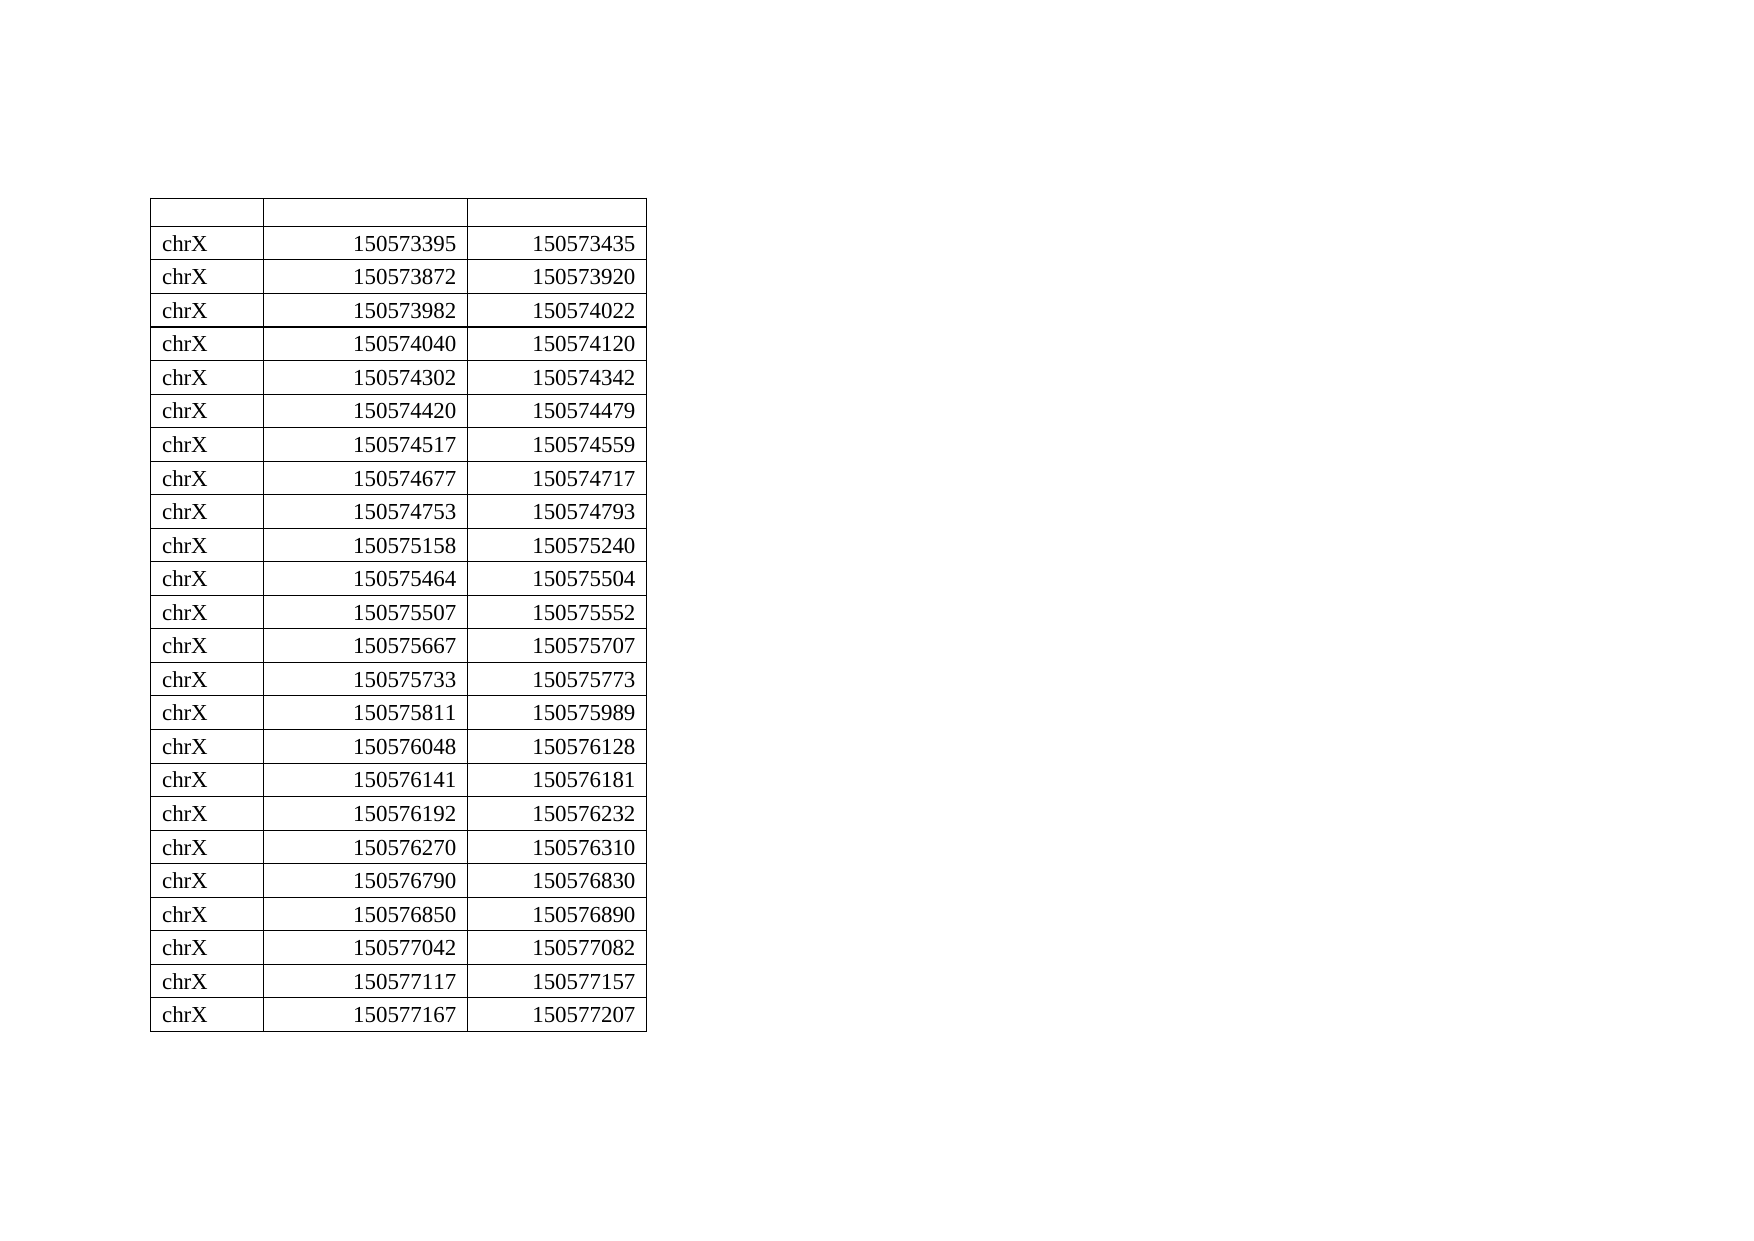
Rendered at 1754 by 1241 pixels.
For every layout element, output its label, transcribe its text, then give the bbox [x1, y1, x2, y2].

table_cell 150577167 [264, 998, 467, 1031]
table_cell 150575989 [468, 696, 646, 729]
table_cell 150575733 [264, 663, 467, 695]
table_cell chrX [151, 462, 263, 494]
table_cell chrX [151, 663, 263, 695]
table_cell 150574120 [468, 328, 646, 360]
table_cell 150577157 [468, 965, 646, 997]
table_cell 150573920 [468, 260, 646, 293]
table_cell 150576232 [468, 797, 646, 829]
table_cell 150576890 [468, 898, 646, 930]
table_cell chrX [151, 596, 263, 628]
table_cell chrX [151, 529, 263, 561]
table_cell 150577117 [264, 965, 467, 997]
table_cell chrX [151, 328, 263, 360]
table_cell 150573982 [264, 294, 467, 326]
table_cell 150574559 [468, 428, 646, 461]
table_cell 150574302 [264, 361, 467, 393]
table_cell chrX [151, 965, 263, 997]
table_cell chrX [151, 395, 263, 427]
table_cell chrX [151, 831, 263, 863]
table_cell 150575507 [264, 596, 467, 628]
table_cell 150575667 [264, 629, 467, 662]
table_cell chrX [151, 998, 263, 1031]
table_cell chrX [151, 260, 263, 293]
table_cell 150575811 [264, 696, 467, 729]
table_cell 150576850 [264, 898, 467, 930]
table_cell 150574342 [468, 361, 646, 393]
table_cell 150574717 [468, 462, 646, 494]
table_cell 150577042 [264, 931, 467, 964]
table_cell 150576128 [468, 730, 646, 762]
table_cell 150574420 [264, 395, 467, 427]
table_cell 150574479 [468, 395, 646, 427]
table_cell 150573435 [468, 227, 646, 259]
table_cell chrX [151, 696, 263, 729]
table_cell 150574677 [264, 462, 467, 494]
table_cell 150576181 [468, 764, 646, 796]
table_cell 150576141 [264, 764, 467, 796]
table_cell 150577207 [468, 998, 646, 1031]
table_cell 150576830 [468, 864, 646, 897]
table_cell 150574040 [264, 328, 467, 360]
table_cell 150576790 [264, 864, 467, 897]
table_cell [264, 199, 467, 226]
table_cell chrX [151, 864, 263, 897]
table_cell 150574793 [468, 495, 646, 528]
table_cell chrX [151, 294, 263, 326]
table_cell chrX [151, 495, 263, 528]
table_cell 150574753 [264, 495, 467, 528]
table_cell 150576048 [264, 730, 467, 762]
table_cell chrX [151, 797, 263, 829]
table_cell chrX [151, 361, 263, 393]
table_cell chrX [151, 227, 263, 259]
table_cell 150575240 [468, 529, 646, 561]
table_cell 150573395 [264, 227, 467, 259]
table_cell 150574022 [468, 294, 646, 326]
table_cell 150575707 [468, 629, 646, 662]
table_cell chrX [151, 562, 263, 595]
table_cell 150576192 [264, 797, 467, 829]
table_cell chrX [151, 629, 263, 662]
table_cell 150574517 [264, 428, 467, 461]
table_cell chrX [151, 931, 263, 964]
table_cell 150575552 [468, 596, 646, 628]
table_cell 150575504 [468, 562, 646, 595]
table_cell 150577082 [468, 931, 646, 964]
table_cell [151, 199, 263, 226]
table_cell 150573872 [264, 260, 467, 293]
table_cell 150576310 [468, 831, 646, 863]
table_cell 150575158 [264, 529, 467, 561]
table_cell 150575773 [468, 663, 646, 695]
table_cell [468, 199, 646, 226]
table_cell chrX [151, 898, 263, 930]
table_cell chrX [151, 730, 263, 762]
table_cell chrX [151, 428, 263, 461]
table_cell 150576270 [264, 831, 467, 863]
table_cell chrX [151, 764, 263, 796]
table_cell 150575464 [264, 562, 467, 595]
